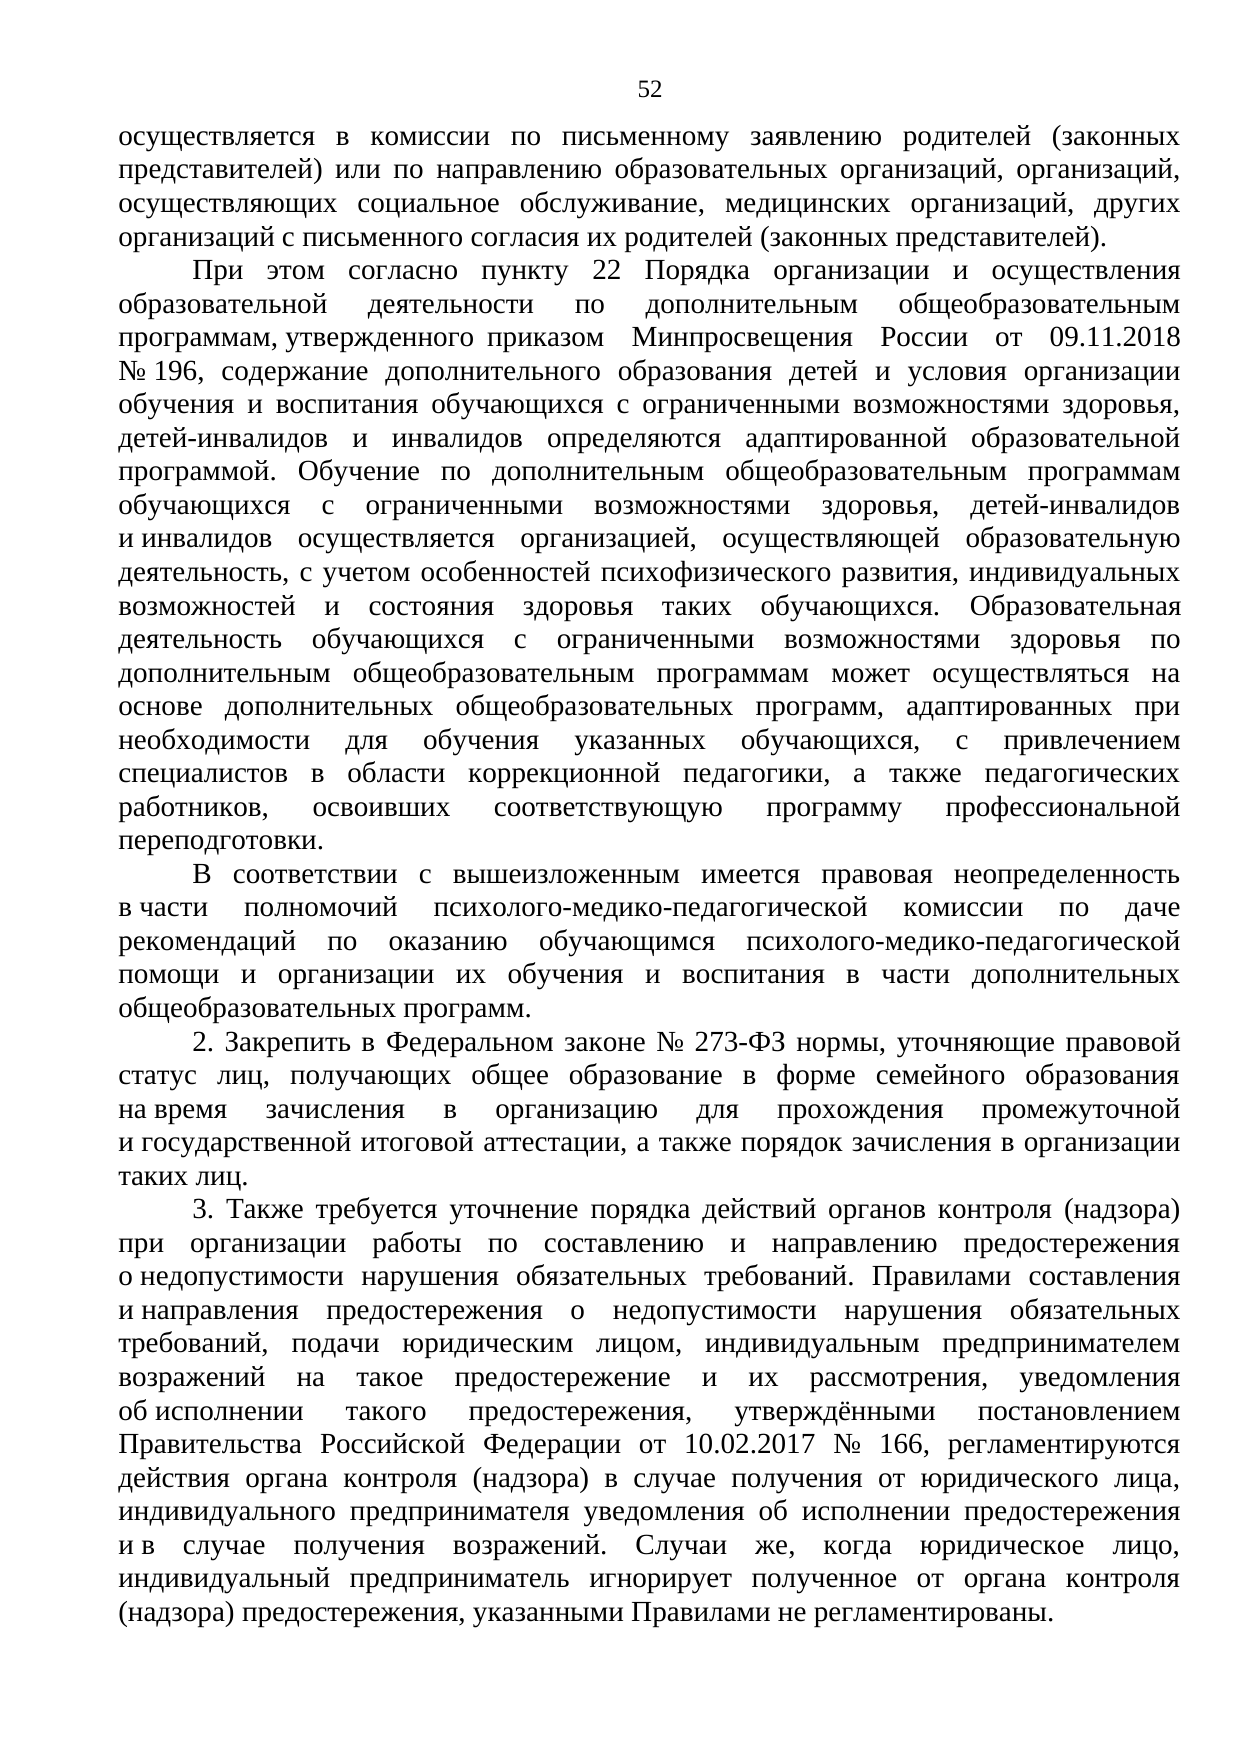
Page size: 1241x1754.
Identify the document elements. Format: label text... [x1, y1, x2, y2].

text 3. Также требуется уточнение порядка действий органов контроля (надзора) при организации работы по составлению и направлению предостережения о недопустимости нарушения обязательных требований. Правилами составления и направления предостережения о недопустимости нарушения обязательных требований, подачи юридическим лицом, индивидуальным предпринимателем возражений на такое предостережение и их рассмотрения, уведомления об исполнении такого предостережения, утверждёнными постановлением Правительства Российской Федерации от 10.02.2017 № 166, регламентируются действия органа контроля (надзора) в случае получения от юридического лица, индивидуального предпринимателя уведомления об исполнении предостережения и в случае получения возражений. Случаи же, когда юридическое лицо, индивидуальный предприниматель игнорирует полученное от органа контроля (надзора) предостережения, указанными Правилами не регламентированы. [118, 1191, 1181, 1627]
text 2. Закрепить в Федеральном законе № 273-ФЗ нормы, уточняющие правовой статус лиц, получающих общее образование в форме семейного образования на время зачисления в организацию для прохождения промежуточной и государственной итоговой аттестации, а также порядок зачисления в организации таких лиц. [118, 1024, 1181, 1191]
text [118, 118, 1181, 252]
text При этом согласно пункту 22 Порядка организации и осуществления образовательной деятельности по дополнительным общеобразовательным программам, утвержденного приказом Минпросвещения России от 09.11.2018 № 196, содержание дополнительного образования детей и условия организации обучения и воспитания обучающихся с ограниченными возможностями здоровья, детей-инвалидов и инвалидов определяются адаптированной образовательной программой. Обучение по дополнительным общеобразовательным программам обучающихся с ограниченными возможностями здоровья, детей-инвалидов и инвалидов осуществляется организацией, осуществляющей образовательную деятельность, с учетом особенностей психофизического развития, индивидуальных возможностей и состояния здоровья таких обучающихся. Образовательная деятельность обучающихся с ограниченными возможностями здоровья по дополнительным общеобразовательным программам может осуществляться на основе дополнительных общеобразовательных программ, адаптированных при необходимости для обучения указанных обучающихся, с привлечением специалистов в области коррекционной педагогики, а также педагогических работников, освоивших соответствующую программу профессиональной переподготовки. [118, 252, 1181, 856]
text В соответствии с вышеизложенным имеется правовая неопределенность в части полномочий психолого-медико-педагогической комиссии по даче рекомендаций по оказанию обучающимся психолого-медико-педагогической помощи и организации их обучения и воспитания в части дополнительных общеобразовательных программ. [118, 856, 1181, 1024]
